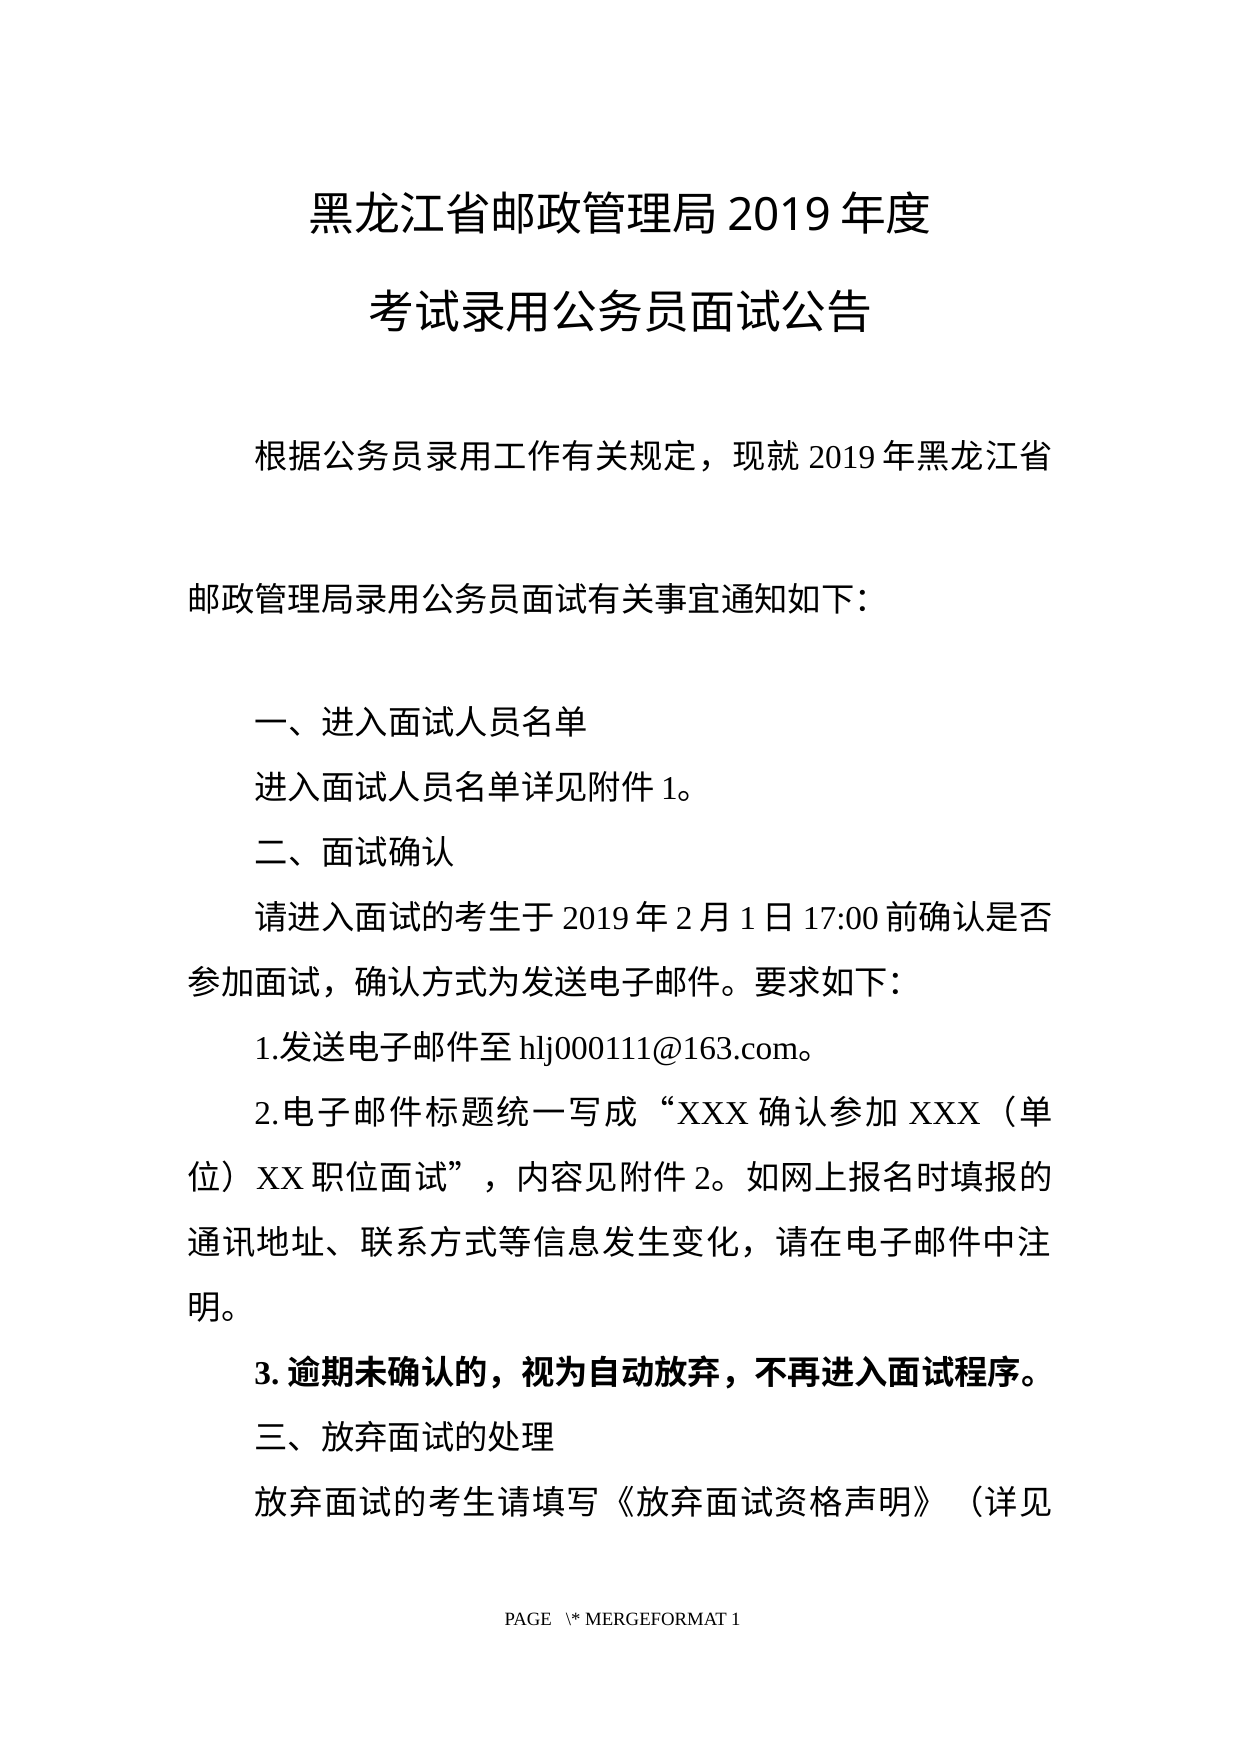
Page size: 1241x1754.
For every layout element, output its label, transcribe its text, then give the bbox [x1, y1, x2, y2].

text 考试录用公务员面试公告 [187, 259, 1053, 357]
text 三、放弃面试的处理 [187, 1403, 1053, 1468]
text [187, 1468, 1053, 1533]
text 3. 逾期未确认的，视为自动放弃，不再进入面试程序。 [187, 1338, 1053, 1403]
text 请进入面试的考生于2019年2月1日17:00前确认是否参加面试，确认方式为发送电子邮件。要求如下： [187, 883, 1053, 1013]
text 进入面试人员名单详见附件1。 [187, 753, 1053, 818]
text 二、面试确认 [187, 818, 1053, 883]
text 2.电子邮件标题统一写成“XXX确认参加XXX（单位）XX职位面试”，内容见附件2。如网上报名时填报的通讯地址、联系方式等信息发生变化，请在电子邮件中注明。 [187, 1078, 1053, 1338]
text 根据公务员录用工作有关规定，现就2019年黑龙江省邮政管理局录用公务员面试有关事宜通知如下： [187, 422, 1053, 630]
text 1.发送电子邮件至hlj000111@163.com。 [187, 1013, 1053, 1078]
text 黑龙江省邮政管理局2019年度 [187, 162, 1053, 259]
text 一、进入面试人员名单 [187, 688, 1053, 753]
